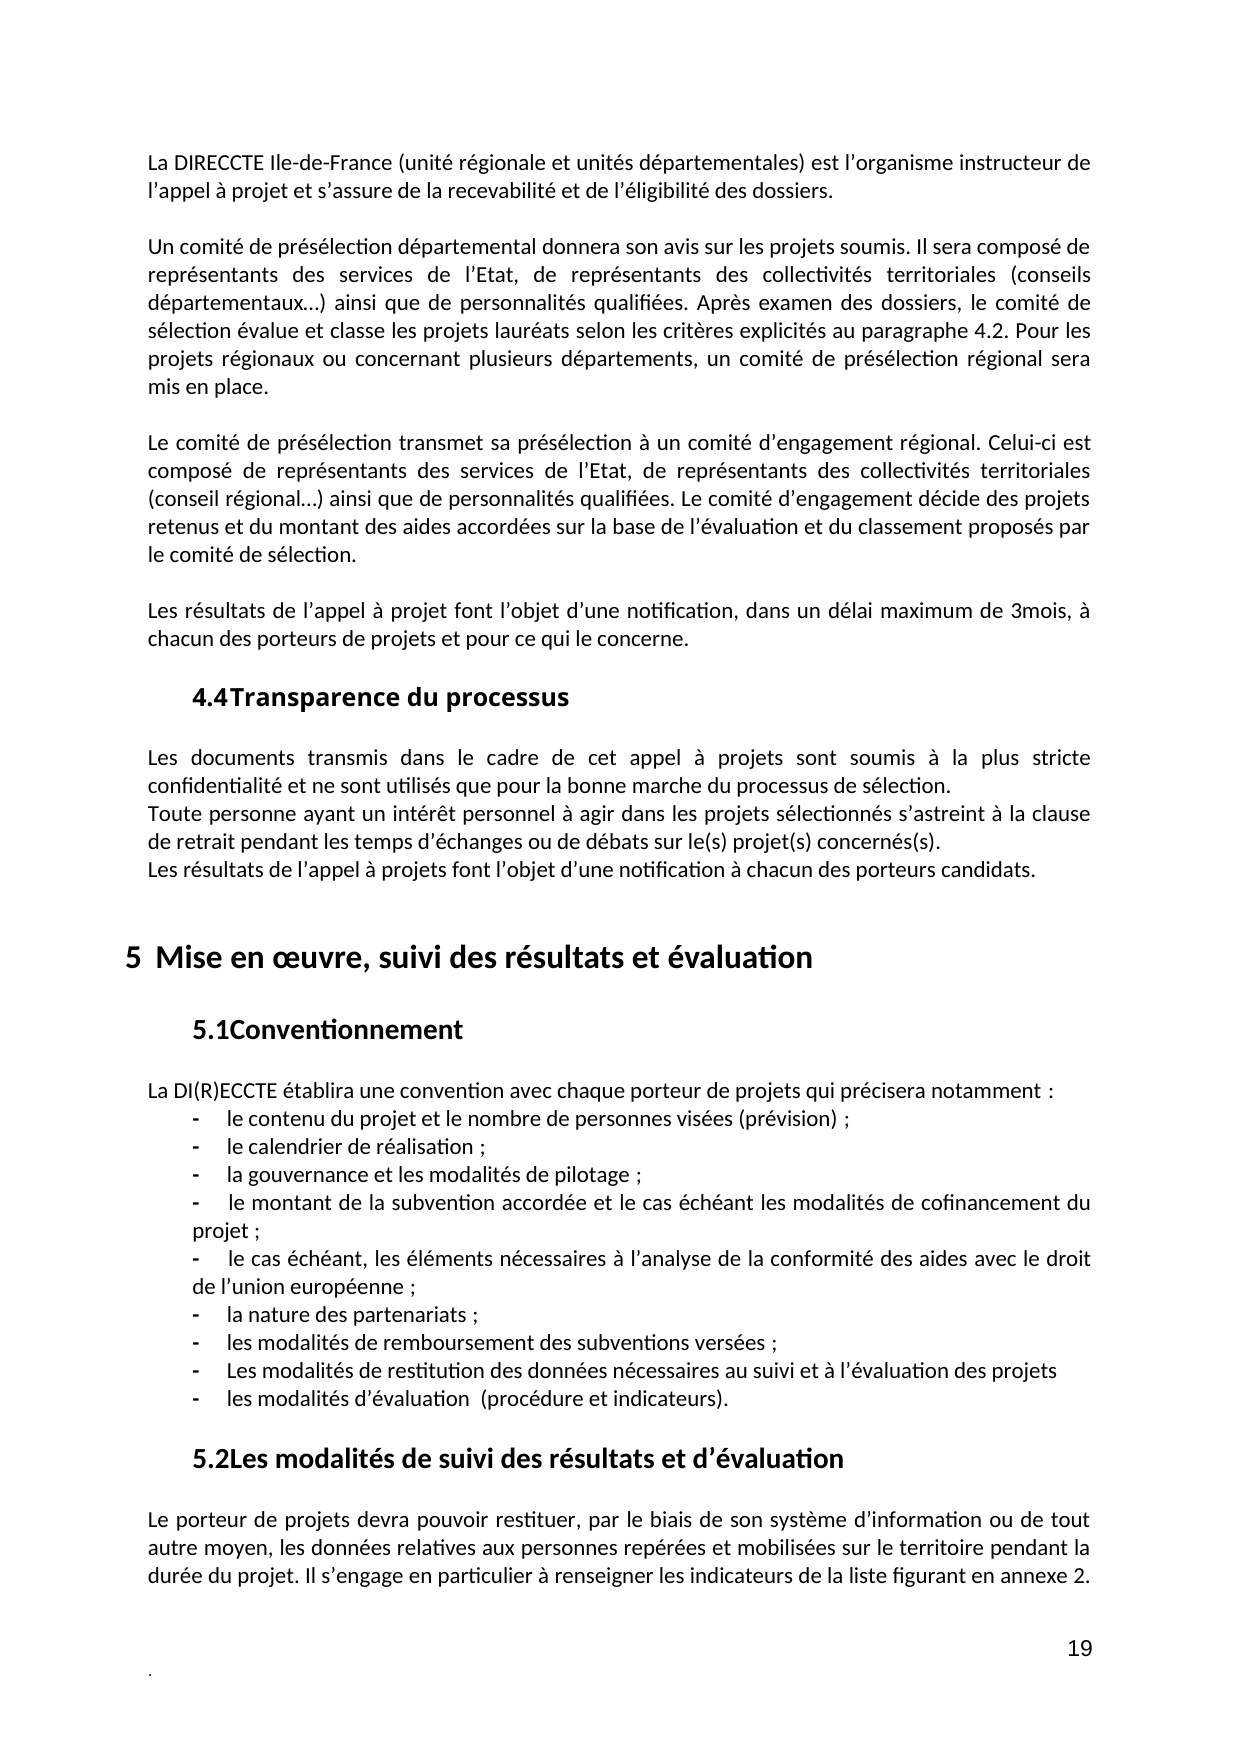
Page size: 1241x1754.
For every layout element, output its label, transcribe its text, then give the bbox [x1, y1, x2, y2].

list le montant de la subvention accordée et le cas échéant les modalités de cofinancement du projet ; [192, 1188, 1092, 1244]
subtitle Les modalités de suivi des résultats et d’évaluation [192, 1441, 1092, 1476]
list les modalités de remboursement des subventions versées ; [192, 1328, 1092, 1356]
text La DI(R)ECCTE établira une convention avec chaque porteur de projets qui précisera notamment : [148, 1076, 1092, 1104]
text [148, 1505, 1092, 1589]
list les modalités d’évaluation (procédure et indicateurs). [192, 1384, 1092, 1412]
text La DIRECCTE Ile-de-France (unité régionale et unités départementales) est l’organisme instructeur de l’appel à projet et s’assure de la recevabilité et de l’éligibilité des dossiers. [148, 148, 1092, 204]
list la nature des partenariats ; [192, 1300, 1092, 1328]
list Les modalités de restitution des données nécessaires au suivi et à l’évaluation des projets [192, 1356, 1092, 1384]
text Le comité de présélection transmet sa présélection à un comité d’engagement régional. Celui-ci est composé de représentants des services de l’Etat, de représentants des collectivités territoriales (conseil régional…) ainsi que de personnalités qualifiées. Le comité d’engagement décide des projets retenus et du montant des aides accordées sur la base de l’évaluation et du classement proposés par le comité de sélection. [148, 428, 1092, 568]
text Un comité de présélection départemental donnera son avis sur les projets soumis. Il sera composé de représentants des services de l’Etat, de représentants des collectivités territoriales (conseils départementaux…) ainsi que de personnalités qualifiées. Après examen des dossiers, le comité de sélection évalue et classe les projets lauréats selon les critères explicités au paragraphe 4.2. Pour les projets régionaux ou concernant plusieurs départements, un comité de présélection régional sera mis en place. [148, 232, 1092, 400]
list la gouvernance et les modalités de pilotage ; [192, 1160, 1092, 1188]
list le contenu du projet et le nombre de personnes visées (prévision) ; [192, 1104, 1092, 1132]
list le cas échéant, les éléments nécessaires à l’analyse de la conformité des aides avec le droit de l’union européenne ; [192, 1244, 1092, 1300]
subtitle Transparence du processus [192, 680, 1092, 714]
list le calendrier de réalisation ; [192, 1132, 1092, 1160]
text Les résultats de l’appel à projets font l’objet d’une notification à chacun des porteurs candidats. [148, 855, 1092, 883]
subtitle Conventionnement [192, 1011, 1092, 1047]
text Toute personne ayant un intérêt personnel à agir dans les projets sélectionnés s’astreint à la clause de retrait pendant les temps d’échanges ou de débats sur le(s) projet(s) concernés(s). [148, 799, 1092, 855]
text Les résultats de l’appel à projet font l’objet d’une notification, dans un délai maximum de 3mois, à chacun des porteurs de projets et pour ce qui le concerne. [148, 596, 1092, 652]
text Les documents transmis dans le cadre de cet appel à projets sont soumis à la plus stricte confidentialité et ne sont utilisés que pour la bonne marche du processus de sélection. [148, 743, 1092, 799]
subtitle Mise en œuvre, suivi des résultats et évaluation [125, 936, 1092, 977]
